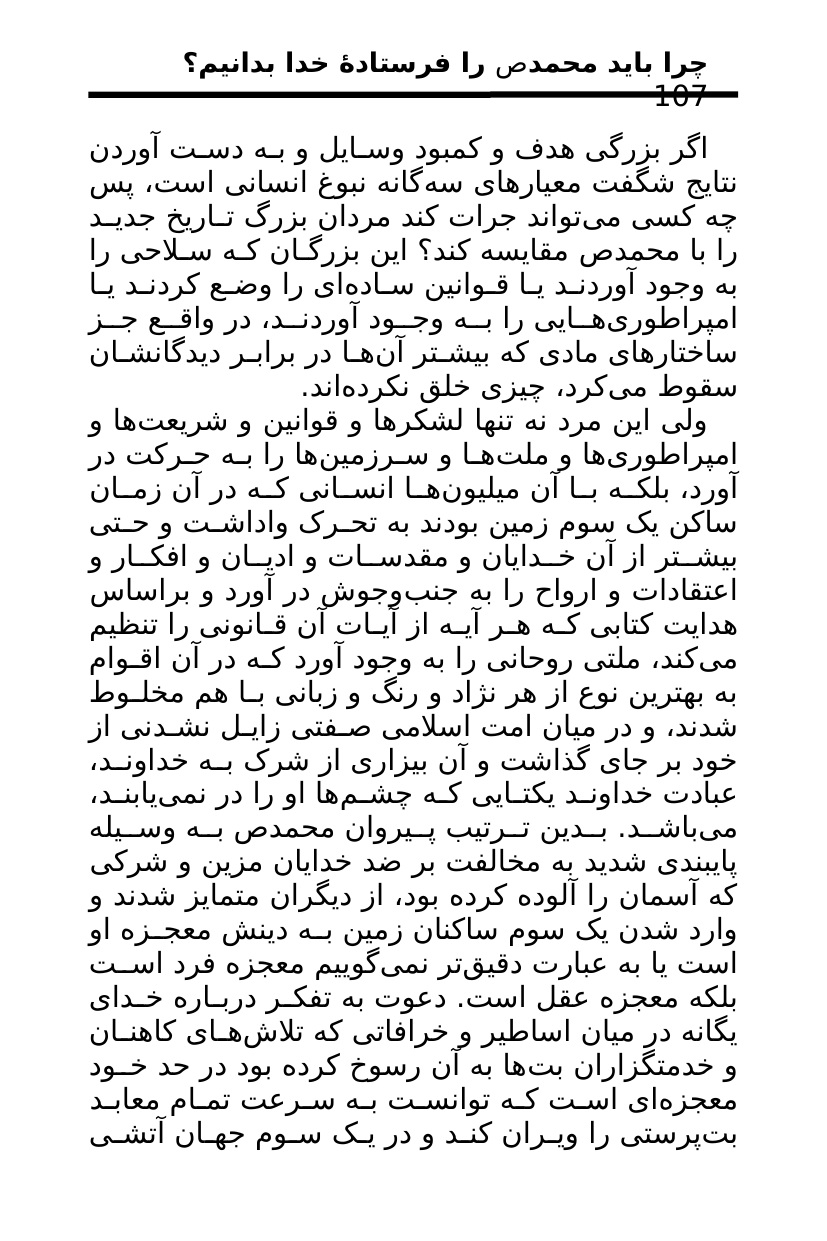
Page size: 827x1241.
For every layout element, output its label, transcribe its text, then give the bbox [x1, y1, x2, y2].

text اگر بزرگی هدف و کمبود وسایل و به دست آوردن نتایج شگفت معیارهای سه‌گانه نبوغ انسانی است، پس چه کسی می‌تواند جرات کند مردان بزرگ تاریخ جدید را با محمدص مقایسه کند؟ این بزرگان که سلاحی را به وجود آوردند یا قوانین ساده‌ای را وضع کردند یا امپراطوری‌هایی را به وجود آوردند، در واقع جز ساختارهای مادی که بیشتر آن‌ها در برابر دیدگانشان سقوط می‌کرد، چیزی خلق نکرده‌اند. [89, 132, 738, 403]
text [89, 403, 738, 1150]
